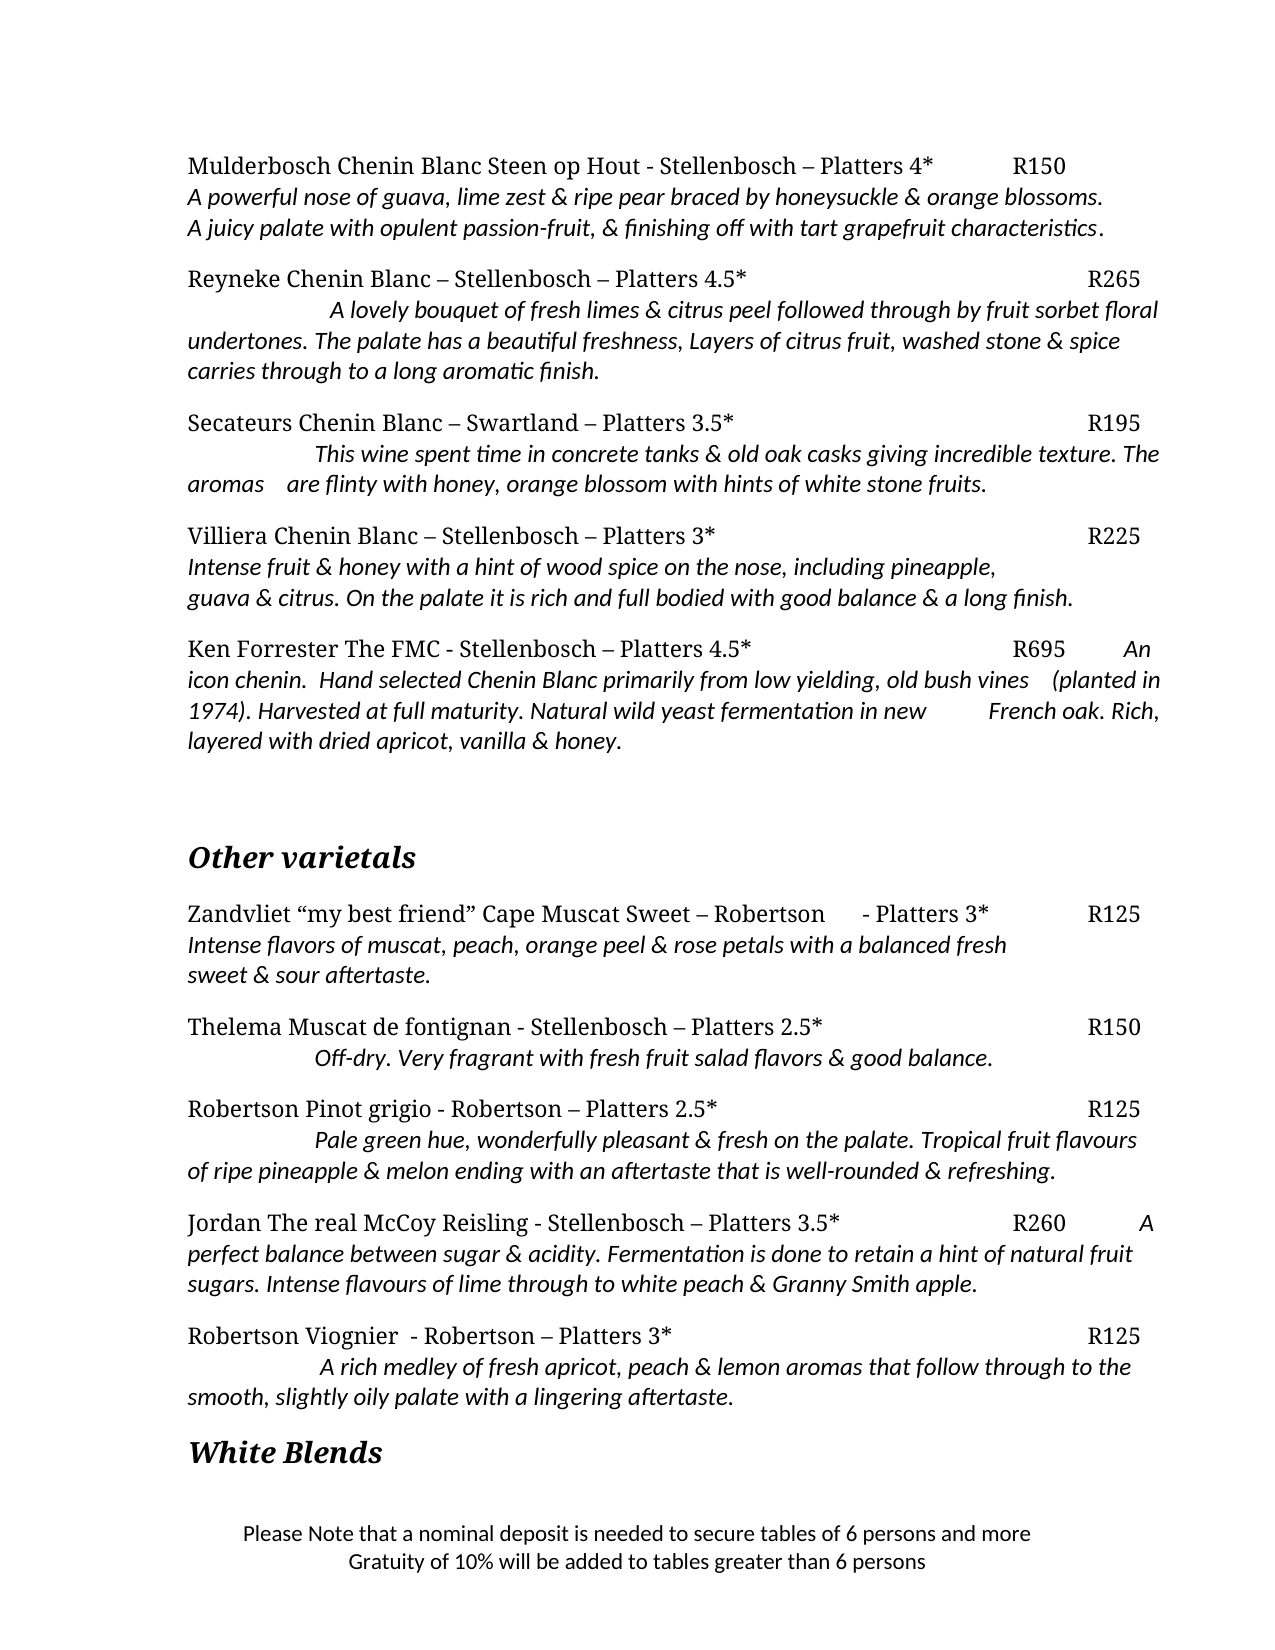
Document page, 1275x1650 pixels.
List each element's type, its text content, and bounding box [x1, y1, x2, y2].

text Reyneke Chenin Blanc – Stellenbosch – Platters 4.5* R265 A lovely bouquet of fresh limes & citrus peel followed through by fruit sorbet floral undertones. The palate has a beautiful freshness, Layers of citrus fruit, washed stone & spice carries through to a long aromatic finish. [187, 263, 1162, 386]
text Jordan The real McCoy Reisling - Stellenbosch – Platters 3.5* R260 A perfect balance between sugar & acidity. Fermentation is done to retain a hint of natural fruit sugars. Intense flavours of lime through to white peach & Granny Smith apple. [187, 1207, 1162, 1299]
text Robertson Viognier - Robertson – Platters 3* R125 A rich medley of fresh apricot, peach & lemon aromas that follow through to the smooth, slightly oily palate with a lingering aftertaste. [187, 1320, 1162, 1412]
text White Blends [187, 1433, 1162, 1472]
text Secateurs Chenin Blanc – Swartland – Platters 3.5* R195 This wine spent time in concrete tanks & old oak casks giving incredible texture. The aromas are flinty with honey, orange blossom with hints of white stone fruits. [187, 407, 1162, 499]
text Zandvliet “my best friend” Cape Muscat Sweet – Robertson - Platters 3* R125 Intense flavors of muscat, peach, orange peel & rose petals with a balanced fresh sweet & sour aftertaste. [187, 898, 1162, 990]
text Mulderbosch Chenin Blanc Steen op Hout - Stellenbosch – Platters 4* R150 A powerful nose of guava, lime zest & ripe pear braced by honeysuckle & orange blossoms. A juicy palate with opulent passion-fruit, & finishing off with tart grapefruit characteristics. [187, 150, 1162, 242]
text Ken Forrester The FMC - Stellenbosch – Platters 4.5* R695 An icon chenin. Hand selected Chenin Blanc primarily from low yielding, old bush vines (planted in 1974). Harvested at full maturity. Natural wild yeast fermentation in new French oak. Rich, layered with dried apricot, vanilla & honey. [187, 633, 1162, 756]
text Other varietals [187, 837, 1162, 877]
text Thelema Muscat de fontignan - Stellenbosch – Platters 2.5* R150 Off-dry. Very fragrant with fresh fruit salad flavors & good balance. [187, 1011, 1162, 1073]
text Villiera Chenin Blanc – Stellenbosch – Platters 3* R225 Intense fruit & honey with a hint of wood spice on the nose, including pineapple, guava & citrus. On the palate it is rich and full bodied with good balance & a long finish. [187, 520, 1162, 612]
text Robertson Pinot grigio - Robertson – Platters 2.5* R125 Pale green hue, wonderfully pleasant & fresh on the palate. Tropical fruit flavours of ripe pineapple & melon ending with an aftertaste that is well-rounded & refreshing. [187, 1093, 1162, 1186]
